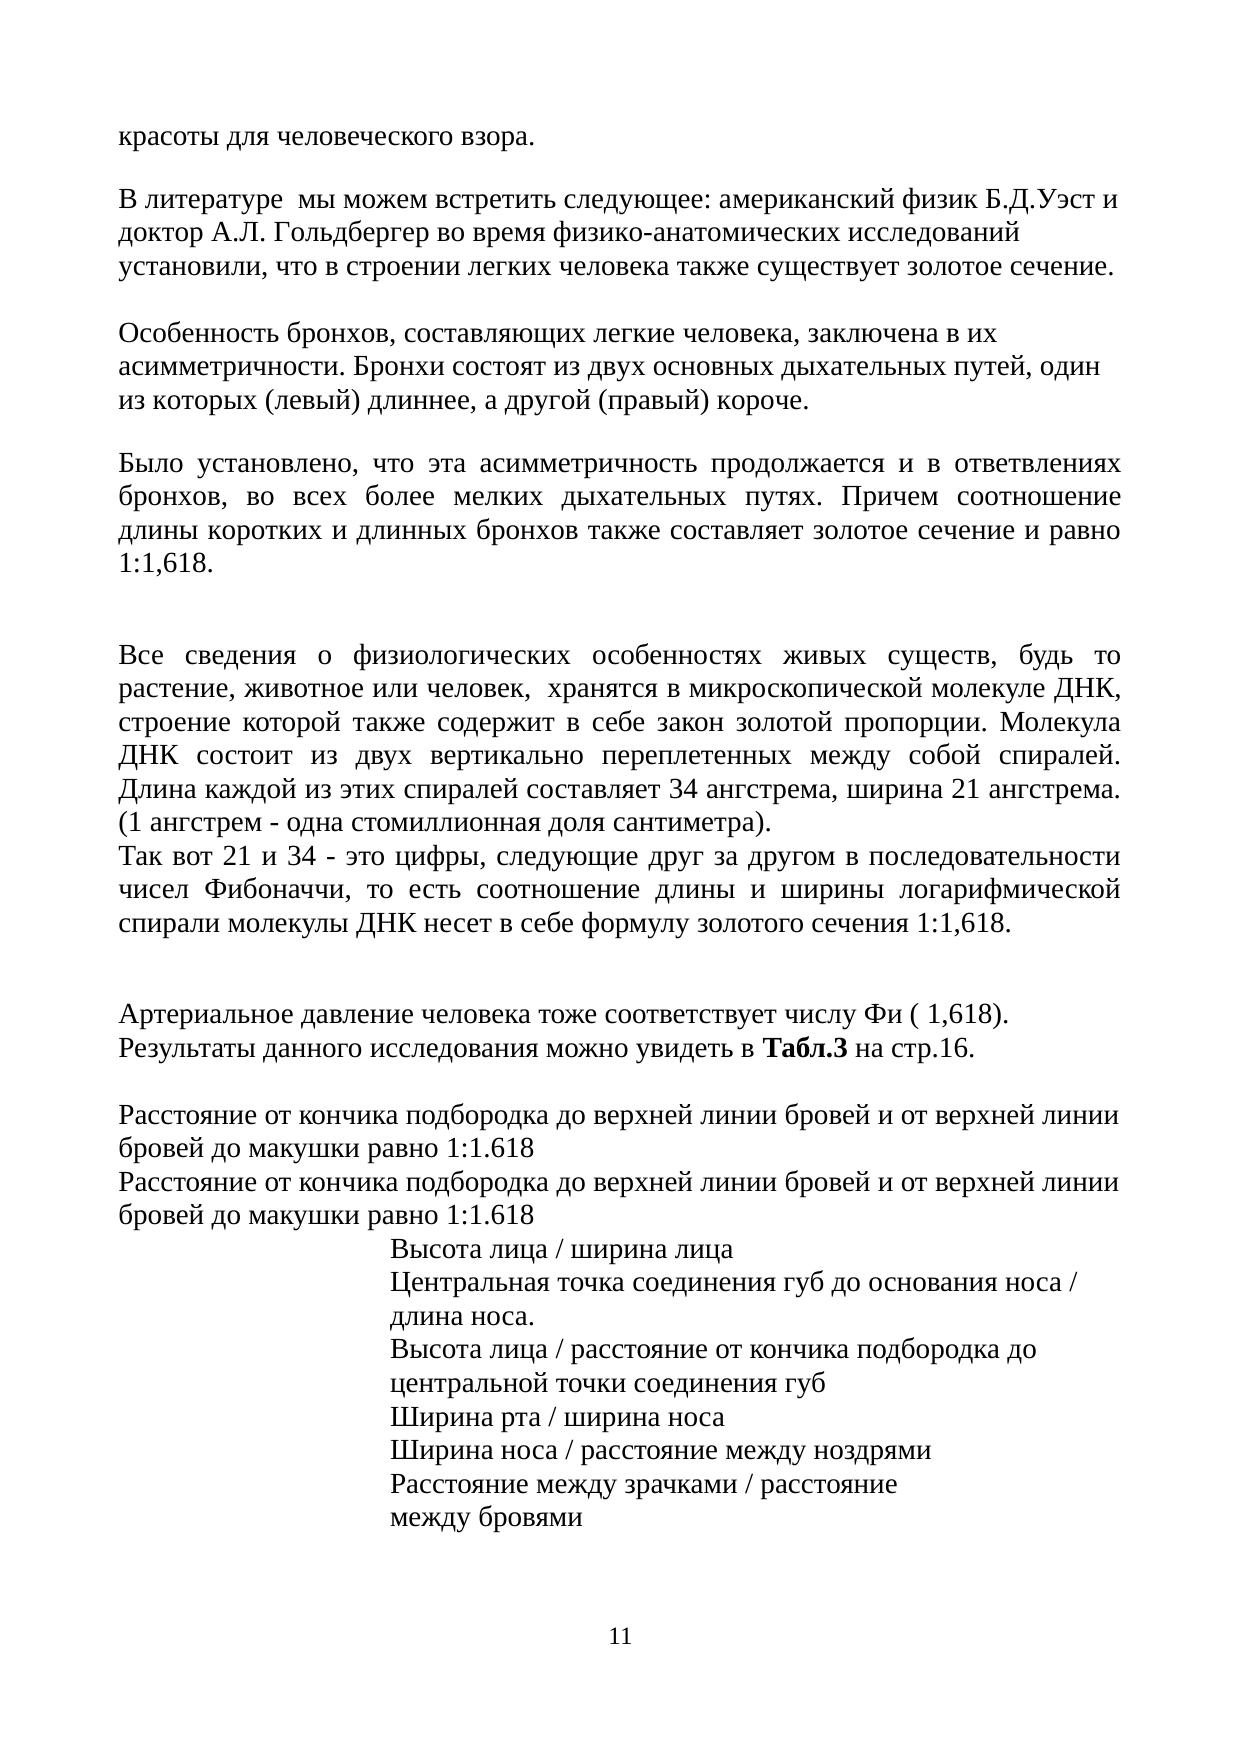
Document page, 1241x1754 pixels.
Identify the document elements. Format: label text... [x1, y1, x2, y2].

text Артериальное давление человека тоже соответствует числу Фи ( 1,618). Результаты данного исследования можно увидеть в Табл.3 на стр.16. [118, 996, 1122, 1063]
text В литературе мы можем встретить следующее: американский физик Б.Д.Уэст и доктор А.Л. Гольдбергер во время физико-анатомических исследований установили, что в строении легких человека также существует золотое сечение. Особенность бронхов, составляющих легкие человека, заключена в их асимметричности. Бронхи состоят из двух основных дыхательных путей, один из которых (левый) длиннее, а другой (правый) короче. [118, 181, 1122, 416]
text Все сведения о физиологических особенностях живых существ, будь то растение, животное или человек, хранятся в микроскопической молекуле ДНК, строение которой также содержит в себе закон золотой пропорции. Молекула ДНК состоит из двух вертикально переплетенных между собой спиралей. Длина каждой из этих спиралей составляет 34 ангстрема, ширина 21 ангстрема. (1 ангстрем - одна стомиллионная доля сантиметра). [118, 637, 1122, 838]
text Расстояние от кончика подбородка до верхней линии бровей и от верхней линии бровей до макушки равно 1:1.618 Расстояние от кончика подбородка до верхней линии бровей и от верхней линии бровей до макушки равно 1:1.618 Высота лица / ширина лица Центральная точка соединения губ до основания носа / длина носа. Высота лица / расстояние от кончика подбородка до центральной точки соединения губ Ширина рта / ширина носа Ширина носа / расстояние между ноздрями Расстояние между зрачками / расстояние между бровями [118, 1097, 1122, 1533]
text Было установлено, что эта асимметричность продолжается и в ответвлениях бронхов, во всех более мелких дыхательных путях. Причем соотношение длины коротких и длинных бронхов также составляет золотое сечение и равно 1:1,618. [118, 445, 1122, 579]
text Так вот 21 и 34 - это цифры, следующие друг за другом в последовательности чисел Фибоначчи, то есть соотношение длины и ширины логарифмической спирали молекулы ДНК несет в себе формулу золотого сечения 1:1,618. [118, 838, 1122, 939]
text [118, 118, 1122, 152]
